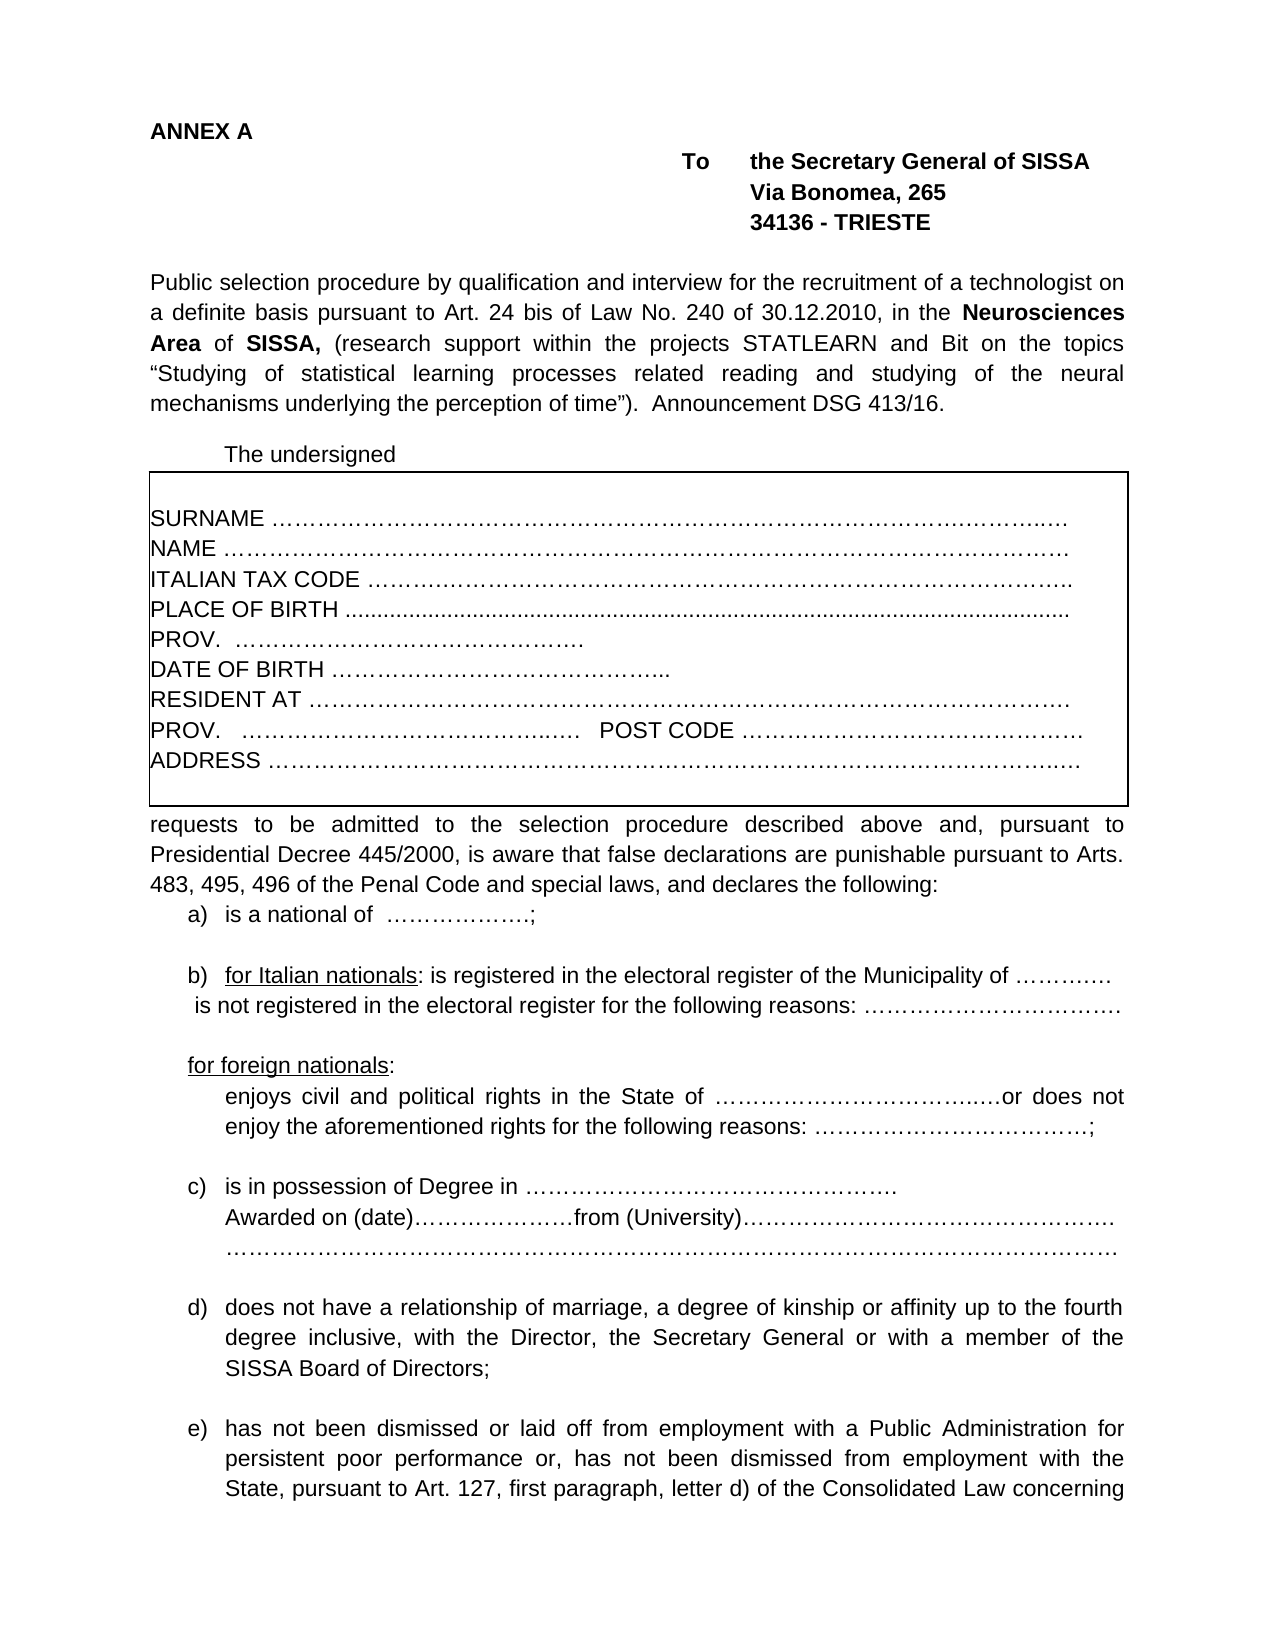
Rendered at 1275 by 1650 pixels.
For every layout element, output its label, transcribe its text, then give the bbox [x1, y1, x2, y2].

text RESIDENT AT ………………………………………………………………………………………. [150, 683, 1127, 713]
text ADDRESS …………………………………………………………………………………………..… [150, 743, 1127, 773]
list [187, 1415, 1125, 1502]
list ……………………………………………………………………………………………………… [225, 1234, 1125, 1260]
list is a national of ……………….; [187, 901, 1125, 928]
text Via Bonomea, 265 [608, 178, 1125, 205]
text PROV. …………………………………..…. POST CODE ……………………………………… [150, 713, 1127, 743]
text SURNAME ……………………………………………………………………………….………..… [150, 501, 1127, 531]
text The undersigned [150, 441, 1125, 467]
list does not have a relationship of marriage, a degree of kinship or affinity up to the fourth degree inclusive, with the Director, the Secretary General or with a member of the SISSA Board of Directors; [187, 1294, 1125, 1381]
text DATE OF BIRTH ……………………………………... [150, 652, 1127, 682]
list Awarded on (date)…………………from (University)…………………………………………. [225, 1203, 1125, 1230]
list enjoys civil and political rights in the State of ……………………………..…or does not enjoy the aforementioned rights for the following reasons: ………………………………; [225, 1083, 1125, 1139]
text ANNEX A [150, 118, 1125, 144]
text Public selection procedure by qualification and interview for the recruitment of a technologist on a definite basis pursuant to Art. 24 bis of Law No. 240 of 30.12.2010, in the Neurosciences Area of SISSA, (research support within the projects STATLEARN and Bit on the topics “Studying of statistical learning processes related reading and studying of the neural mechanisms underlying the perception of time”). Announcement DSG 413/16. [150, 269, 1125, 416]
list is not registered in the electoral register for the following reasons: ……………………………. [194, 992, 1125, 1018]
text requests to be admitted to the selection procedure described above and, pursuant to Presidential Decree 445/2000, is aware that false declarations are punishable pursuant to Arts. 483, 495, 496 of the Penal Code and special laws, and declares the following: [150, 811, 1125, 898]
text for foreign nationals: [150, 1052, 1125, 1079]
text 34136 - TRIESTE [608, 209, 1125, 235]
text PROV. ………………………………………. [150, 622, 1127, 652]
text ITALIAN TAX CODE ……….……………………………………………………………………….. [150, 562, 1127, 592]
list is in possession of Degree in …………………………………………. [187, 1173, 1125, 1200]
text PLACE OF BIRTH .................................................................................................................. [150, 592, 1127, 622]
text To the Secretary General of SISSA [608, 148, 1125, 175]
text NAME ………………………………………………………………………………………………… [150, 532, 1127, 562]
list for Italian nationals: is registered in the electoral register of the Municipality of ……….… [187, 962, 1125, 988]
